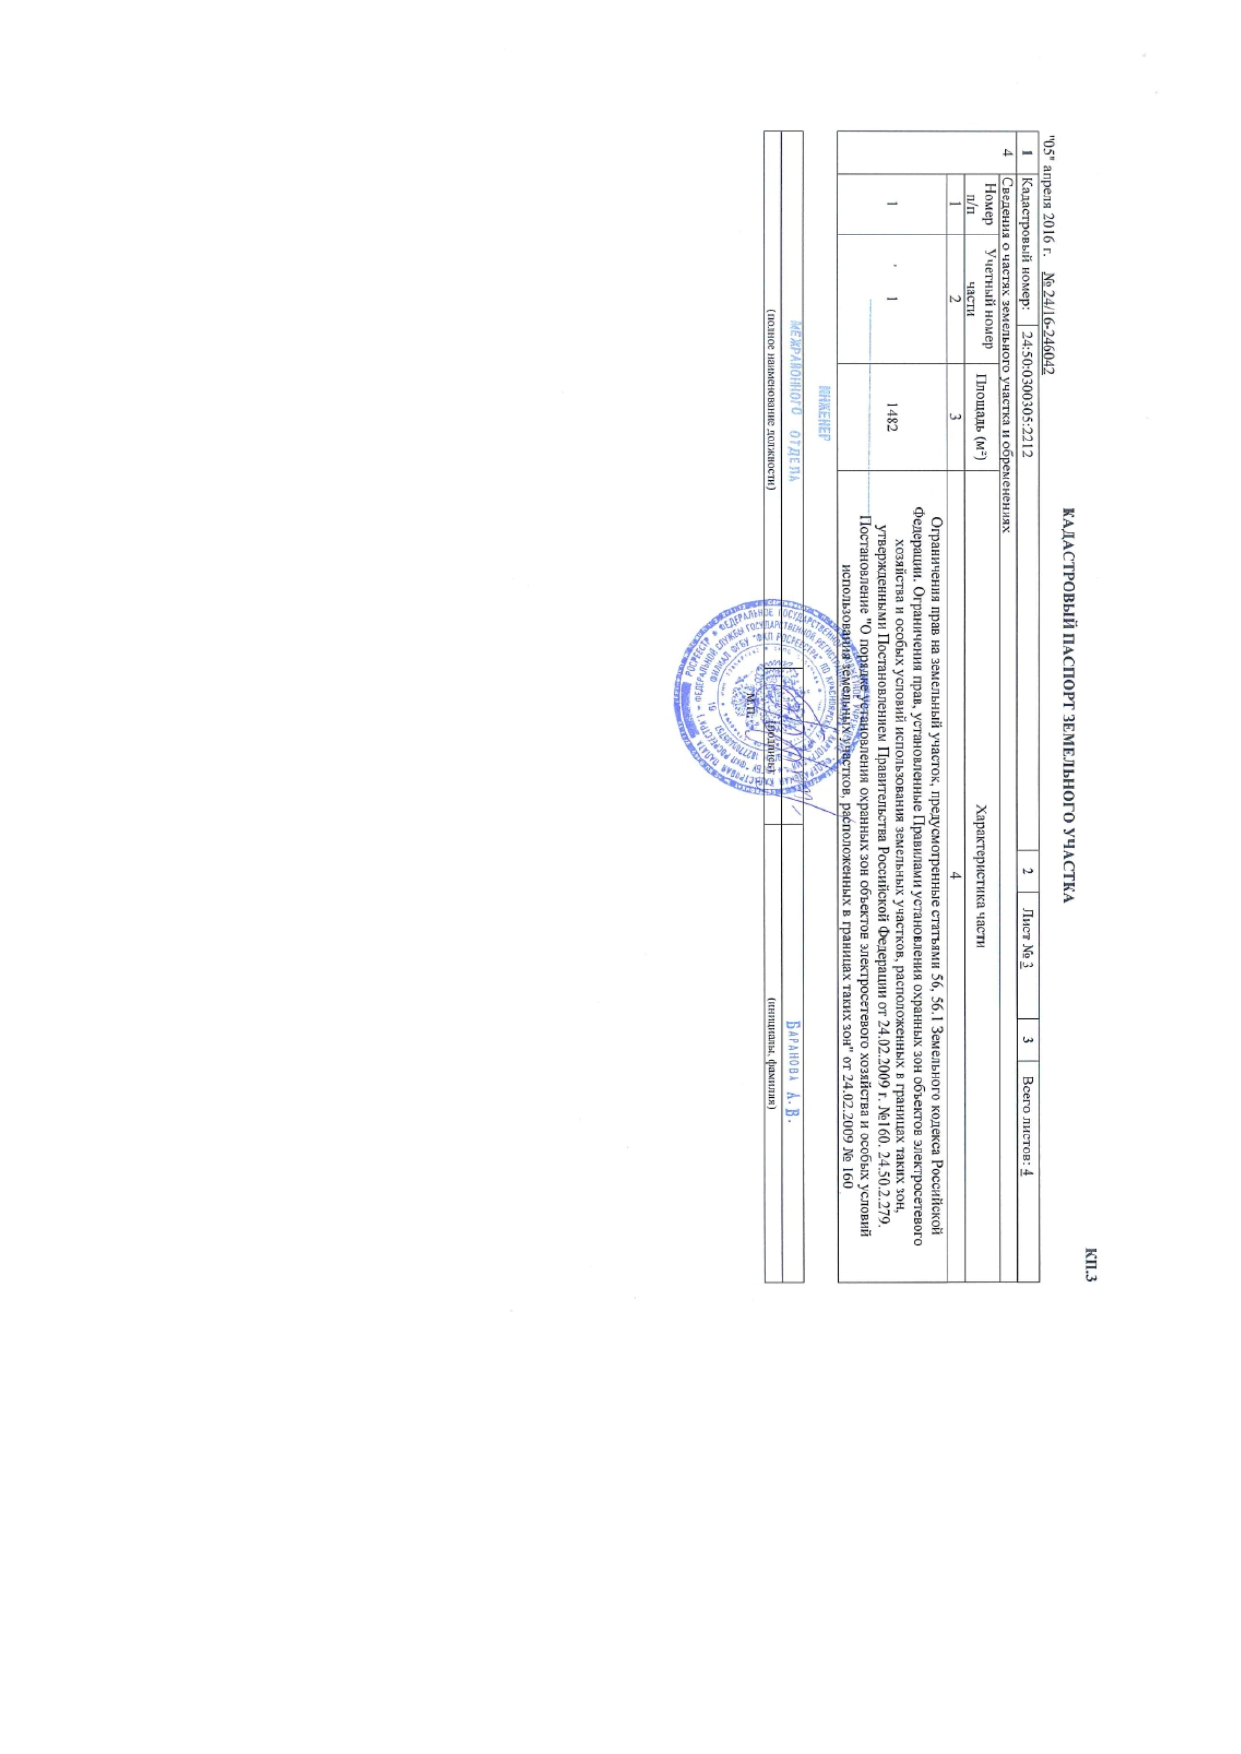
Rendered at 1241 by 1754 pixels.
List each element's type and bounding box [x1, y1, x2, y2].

picture [490, 49, 1177, 1358]
